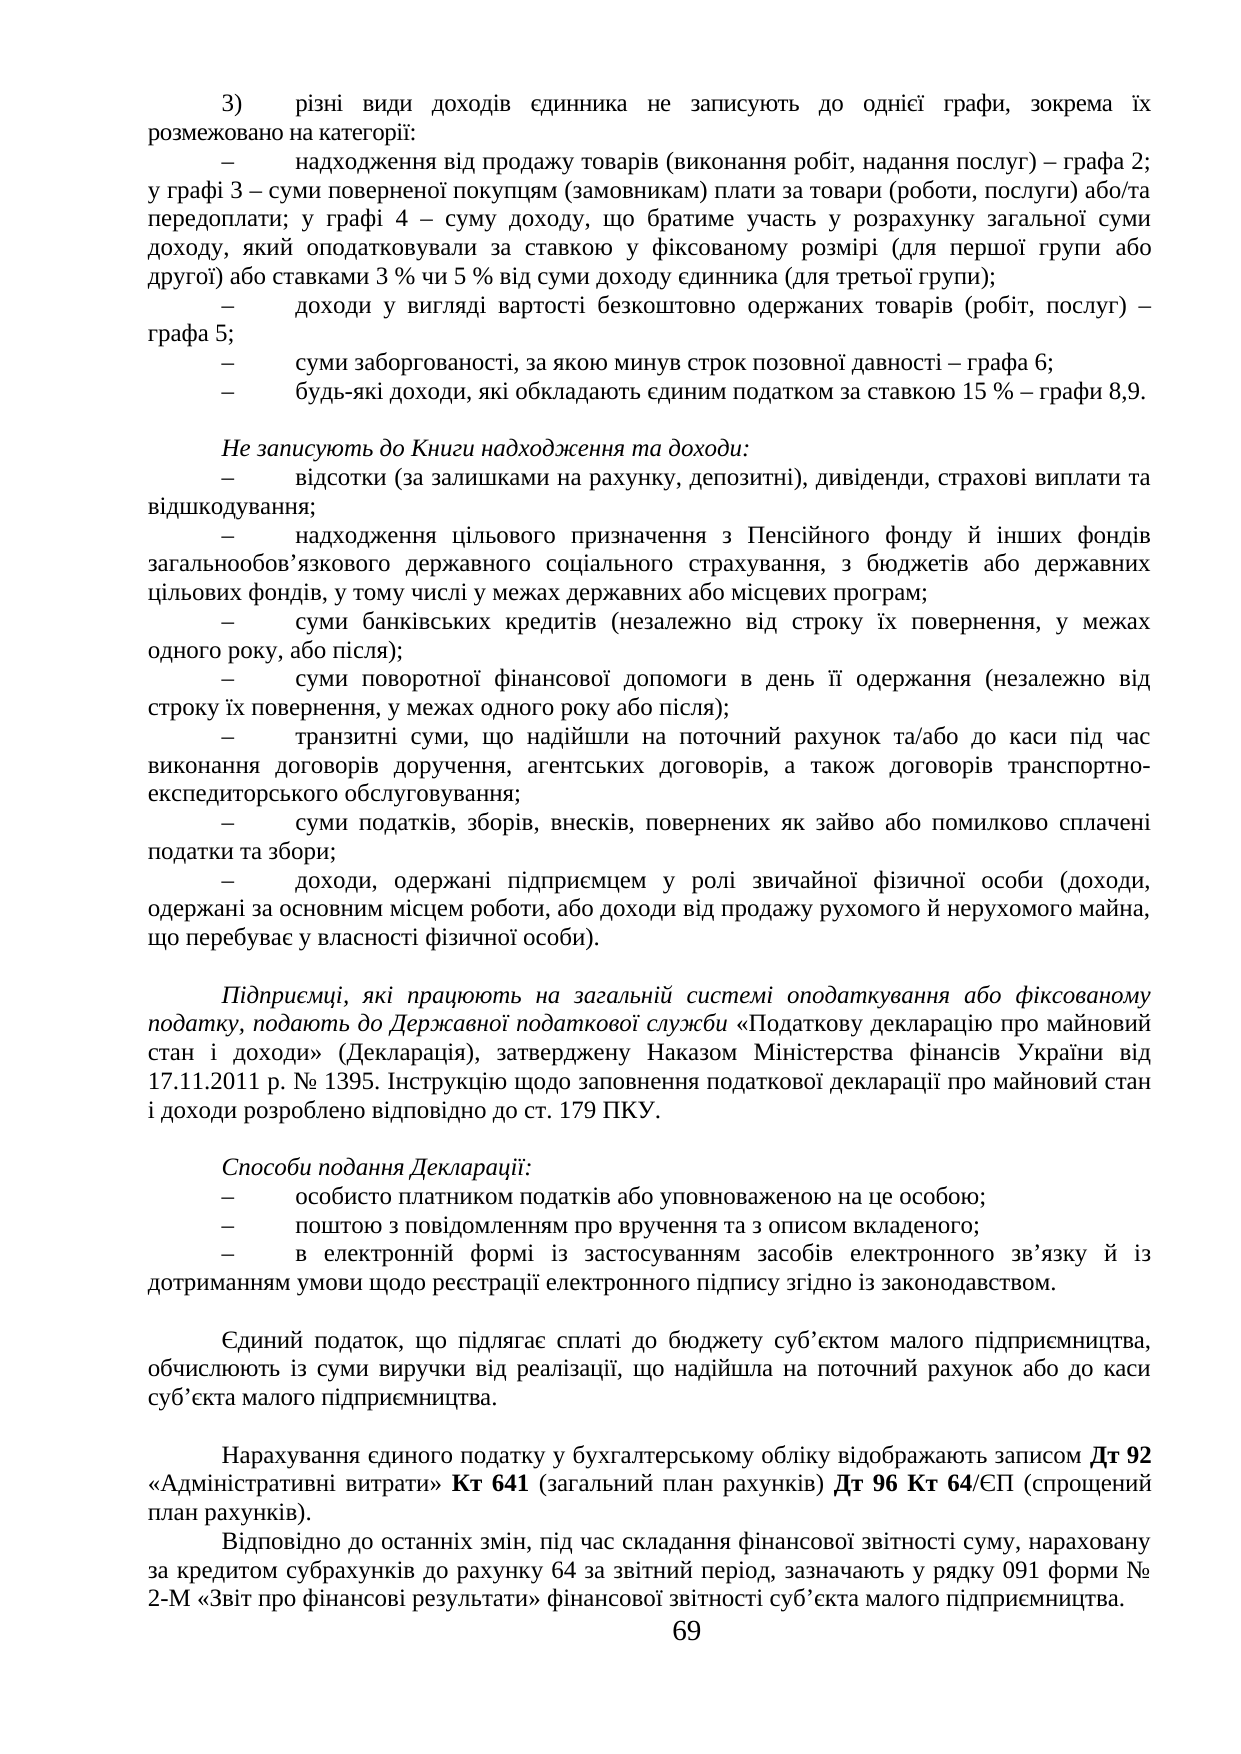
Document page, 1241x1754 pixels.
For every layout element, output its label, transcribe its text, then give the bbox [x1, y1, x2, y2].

text Способи подання Декларації: [148, 1152, 1152, 1181]
list Не записують до Книги надходження та доходи: [148, 433, 1152, 462]
list суми банківських кредитів (незалежно від строку їх повернення, у межах одного року, або після); [148, 606, 1152, 663]
list в електронній формі із застосуванням засобів електронного зв’язку й із дотриманням умови щодо реєстрації електронного підпису згідно із законодавством. [148, 1238, 1152, 1296]
list доходи у вигляді вартості безкоштовно одержаних товарів (робіт, послуг) – графа 5; [148, 290, 1152, 347]
list суми поворотної фінансової допомоги в день її одержання (незалежно від строку їх повернення, у межах одного року або після); [148, 663, 1152, 721]
list доходи, одержані підприємцем у ролі звичайної фізичної особи (доходи, одержані за основним місцем роботи, або доходи від продажу рухомого й нерухомого майна, що перебуває у власності фізичної особи). [148, 865, 1152, 951]
list будь-які доходи, які обкладають єдиним податком за ставкою 15 % – графи 8,9. [148, 376, 1152, 405]
list транзитні суми, що надійшли на поточний рахунок та/або до каси під час виконання договорів доручення, агентських договорів, а також договорів транспортно-експедиторського обслуговування; [148, 721, 1152, 807]
list надходження цільового призначення з Пенсійного фонду й інших фондів загальнообов’язкового державного соціального страхування, з бюджетів або державних цільових фондів, у тому числі у межах державних або місцевих програм; [148, 520, 1152, 606]
list відсотки (за залишками на рахунку, депозитні), дивіденди, страхові виплати та відшкодування; [148, 462, 1152, 520]
list суми заборгованості, за якою минув строк позовної давності – графа 6; [148, 347, 1152, 376]
text Підприємці, які працюють на загальній системі оподаткування або фіксованому податку, подають до Державної податкової служби «Податкову декларацію про майновий стан і доходи» (Декларація), затверджену Наказом Міністерства фінансів України від 17.11.2011 р. № 1395. Інструкцію щодо заповнення податкової декларації про майновий стан і доходи розроблено відповідно до ст. 179 ПКУ. [148, 980, 1152, 1123]
list суми податків, зборів, внесків, повернених як зайво або помилково сплачені податки та збори; [148, 807, 1152, 865]
list різні види доходів єдинника не записують до однієї графи, зокрема їх розмежовано на категорії: [148, 88, 1152, 146]
list поштою з повідомленням про вручення та з описом вкладеного; [148, 1210, 1152, 1238]
text Нарахування єдиного податку у бухгалтерському обліку відображають записом Дт 92 «Адміністративні витрати» Кт 641 (загальний план рахунків) Дт 96 Кт 64/ЄП (спрощений план рахунків). [148, 1440, 1152, 1526]
text Єдиний податок, що підлягає сплаті до бюджету суб’єктом малого підприємництва, обчислюють із суми виручки від реалізації, що надійшла на поточний рахунок або до каси суб’єкта малого підприємництва. [148, 1325, 1152, 1411]
list надходження від продажу товарів (виконання робіт, надання послуг) – графа 2; у графі 3 – суми поверненої покупцям (замовникам) плати за товари (роботи, послуги) або/та передоплати; у графі 4 – суму доходу, що братиме участь у розрахунку загальної суми доходу, який оподатковували за ставкою у фіксованому розмірі (для першої групи або другої) або ставками 3 % чи 5 % від суми доходу єдинника (для третьої групи); [148, 146, 1152, 290]
text Відповідно до останніх змін, під час складання фінансової звітності суму, нараховану за кредитом субрахунків до рахунку 64 за звітний період, зазначають у рядку 091 форми № 2-М «Звіт про фінансові результати» фінансової звітності суб’єкта малого підприємництва. [148, 1526, 1152, 1612]
list особисто платником податків або уповноваженою на це особою; [148, 1181, 1152, 1210]
